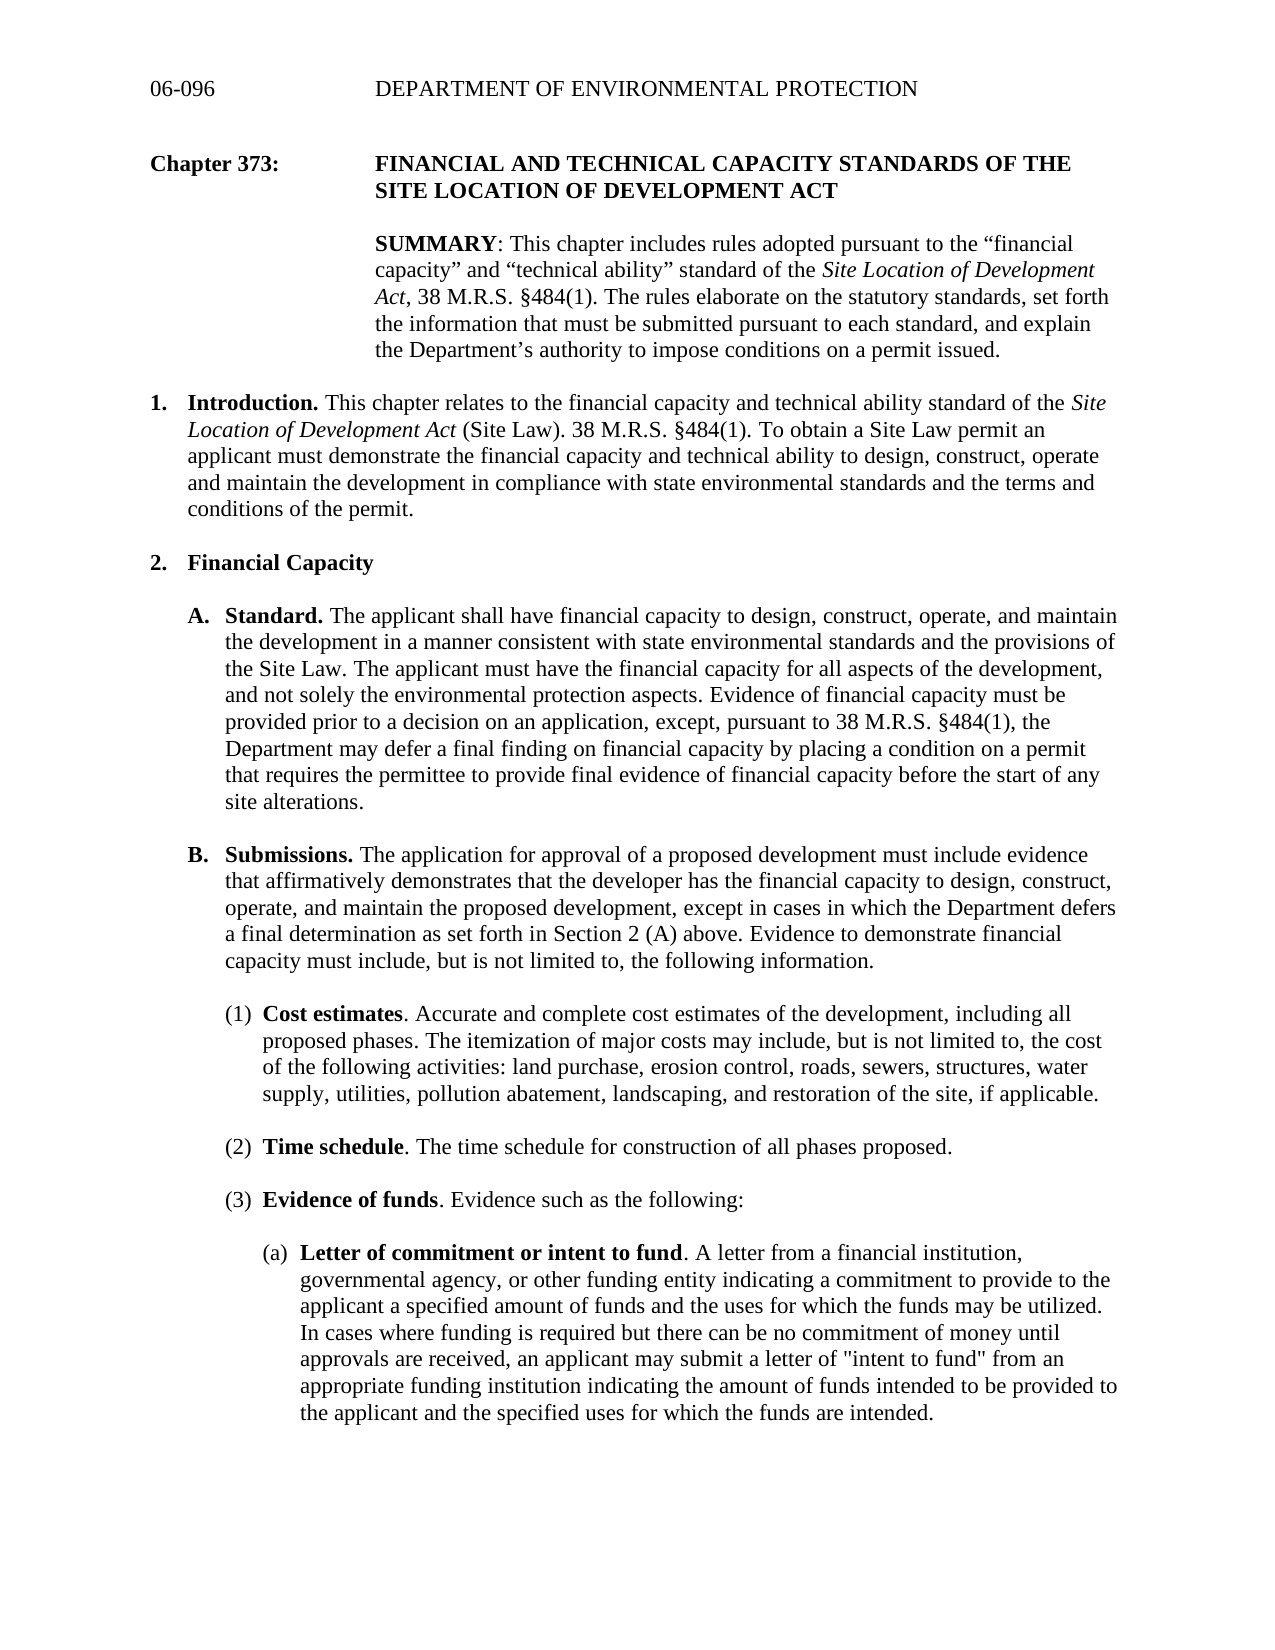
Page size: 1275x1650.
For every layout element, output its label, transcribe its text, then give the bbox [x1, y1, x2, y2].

text (3) Evidence of funds. Evidence such as the following: [225, 1186, 1125, 1212]
title Chapter 373: FINANCIAL AND TECHNICAL CAPACITY STANDARDS OF THE SITE LOCATION OF DEVELOPMENT ACT [150, 150, 1125, 203]
text SUMMARY: This chapter includes rules adopted pursuant to the “financial capacity” and “technical ability” standard of the Site Location of Development Act, 38 M.R.S. §484(1). The rules elaborate on the statutory standards, set forth the information that must be submitted pursuant to each standard, and explain the Department’s authority to impose conditions on a permit issued. [375, 230, 1125, 362]
text (1) Cost estimates. Accurate and complete cost estimates of the development, including all proposed phases. The itemization of major costs may include, but is not limited to, the cost of the following activities: land purchase, erosion control, roads, sewers, structures, water supply, utilities, pollution abatement, landscaping, and restoration of the site, if applicable. [225, 1000, 1125, 1106]
text 2. Financial Capacity [150, 548, 1125, 575]
text (2) Time schedule. The time schedule for construction of all phases proposed. [225, 1133, 1125, 1159]
text A. Standard. The applicant shall have financial capacity to design, construct, operate, and maintain the development in a manner consistent with state environmental standards and the provisions of the Site Law. The applicant must have the financial capacity for all aspects of the development, and not solely the environmental protection aspects. Evidence of financial capacity must be provided prior to a decision on an application, except, pursuant to 38 M.R.S. §484(1), the Department may defer a final finding on financial capacity by placing a condition on a permit that requires the permittee to provide final evidence of financial capacity before the start of any site alterations. [187, 602, 1125, 814]
text B. Submissions. The application for approval of a proposed development must include evidence that affirmatively demonstrates that the developer has the financial capacity to design, construct, operate, and maintain the proposed development, except in cases in which the Department defers a final determination as set forth in Section 2 (A) above. Evidence to demonstrate financial capacity must include, but is not limited to, the following information. [187, 841, 1125, 973]
list Letter of commitment or intent to fund. A letter from a financial institution, governmental agency, or other funding entity indicating a commitment to provide to the applicant a specified amount of funds and the uses for which the funds may be utilized. In cases where funding is required but there can be no commitment of money until approvals are received, an applicant may submit a letter of "intent to fund" from an appropriate funding institution indicating the amount of funds intended to be provided to the applicant and the specified uses for which the funds are intended. [262, 1239, 1125, 1425]
text 1. Introduction. This chapter relates to the financial capacity and technical ability standard of the Site Location of Development Act (Site Law). 38 M.R.S. §484(1). To obtain a Site Law permit an applicant must demonstrate the financial capacity and technical ability to design, construct, operate and maintain the development in compliance with state environmental standards and the terms and conditions of the permit. [150, 389, 1125, 522]
